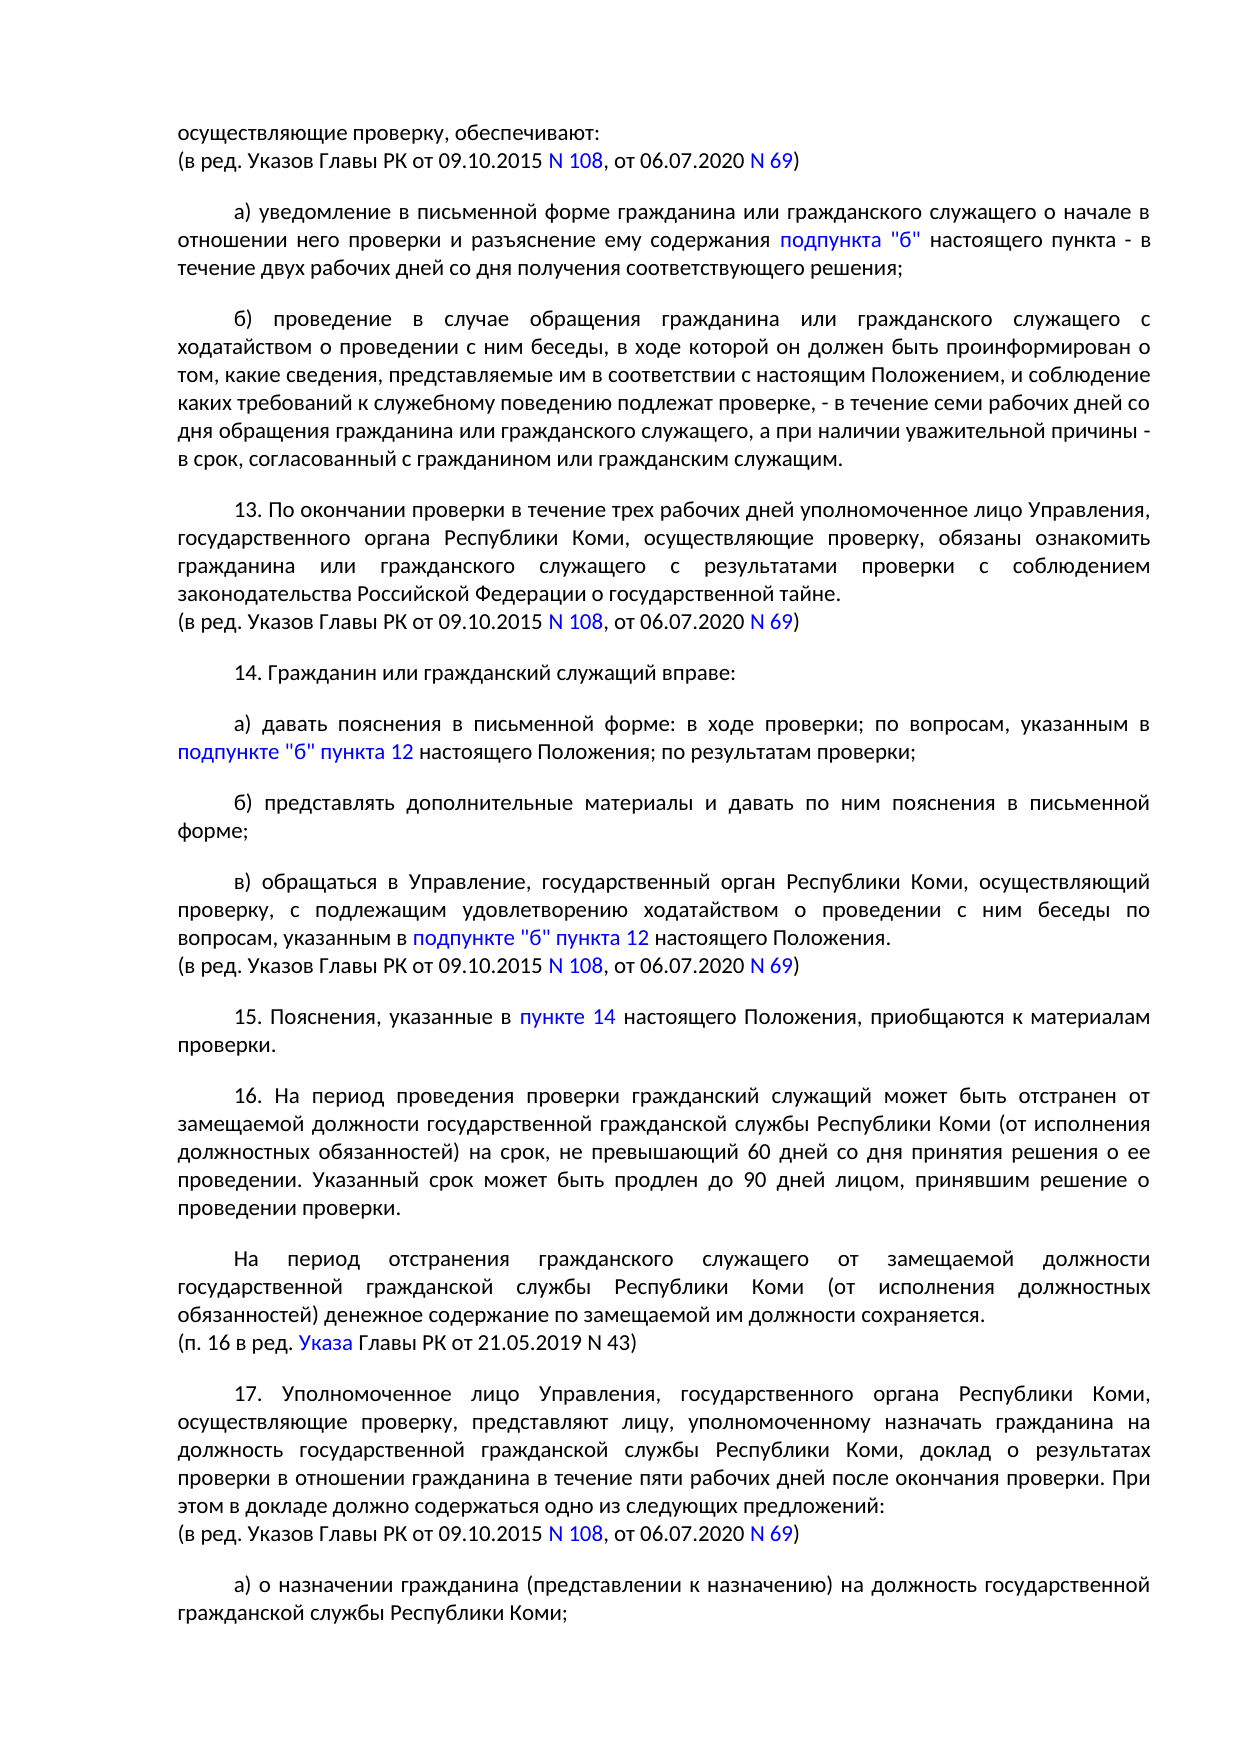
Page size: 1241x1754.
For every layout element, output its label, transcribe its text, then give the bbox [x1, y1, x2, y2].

text а) давать пояснения в письменной форме: в ходе проверки; по вопросам, указанным в подпункте "б" пункта 12 настоящего Положения; по результатам проверки; [177, 709, 1152, 765]
text 16. На период проведения проверки гражданский служащий может быть отстранен от замещаемой должности государственной гражданской службы Республики Коми (от исполнения должностных обязанностей) на срок, не превышающий 60 дней со дня принятия решения о ее проведении. Указанный срок может быть продлен до 90 дней лицом, принявшим решение о проведении проверки. [177, 1081, 1152, 1221]
text а) уведомление в письменной форме гражданина или гражданского служащего о начале в отношении него проверки и разъяснение ему содержания подпункта "б" настоящего пункта - в течение двух рабочих дней со дня получения соответствующего решения; [177, 197, 1152, 281]
text (в ред. Указов Главы РК от 09.10.2015 N 108, от 06.07.2020 N 69) [177, 607, 1152, 635]
text 15. Пояснения, указанные в пункте 14 настоящего Положения, приобщаются к материалам проверки. [177, 1002, 1152, 1058]
text а) о назначении гражданина (представлении к назначению) на должность государственной гражданской службы Республики Коми; [177, 1570, 1152, 1626]
text (в ред. Указов Главы РК от 09.10.2015 N 108, от 06.07.2020 N 69) [177, 146, 1152, 174]
text 14. Гражданин или гражданский служащий вправе: [177, 658, 1152, 686]
text б) проведение в случае обращения гражданина или гражданского служащего с ходатайством о проведении с ним беседы, в ходе которой он должен быть проинформирован о том, какие сведения, представляемые им в соответствии с настоящим Положением, и соблюдение каких требований к служебному поведению подлежат проверке, - в течение семи рабочих дней со дня обращения гражданина или гражданского служащего, а при наличии уважительной причины - в срок, согласованный с гражданином или гражданским служащим. [177, 304, 1152, 472]
text На период отстранения гражданского служащего от замещаемой должности государственной гражданской службы Республики Коми (от исполнения должностных обязанностей) денежное содержание по замещаемой им должности сохраняется. [177, 1244, 1152, 1328]
text б) представлять дополнительные материалы и давать по ним пояснения в письменной форме; [177, 788, 1152, 844]
text (в ред. Указов Главы РК от 09.10.2015 N 108, от 06.07.2020 N 69) [177, 1519, 1152, 1547]
text в) обращаться в Управление, государственный орган Республики Коми, осуществляющий проверку, с подлежащим удовлетворению ходатайством о проведении с ним беседы по вопросам, указанным в подпункте "б" пункта 12 настоящего Положения. [177, 867, 1152, 951]
text 13. По окончании проверки в течение трех рабочих дней уполномоченное лицо Управления, государственного органа Республики Коми, осуществляющие проверку, обязаны ознакомить гражданина или гражданского служащего с результатами проверки с соблюдением законодательства Российской Федерации о государственной тайне. [177, 495, 1152, 607]
text (в ред. Указов Главы РК от 09.10.2015 N 108, от 06.07.2020 N 69) [177, 951, 1152, 979]
text (п. 16 в ред. Указа Главы РК от 21.05.2019 N 43) [177, 1328, 1152, 1356]
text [177, 118, 1152, 146]
text 17. Уполномоченное лицо Управления, государственного органа Республики Коми, осуществляющие проверку, представляют лицу, уполномоченному назначать гражданина на должность государственной гражданской службы Республики Коми, доклад о результатах проверки в отношении гражданина в течение пяти рабочих дней после окончания проверки. При этом в докладе должно содержаться одно из следующих предложений: [177, 1379, 1152, 1519]
